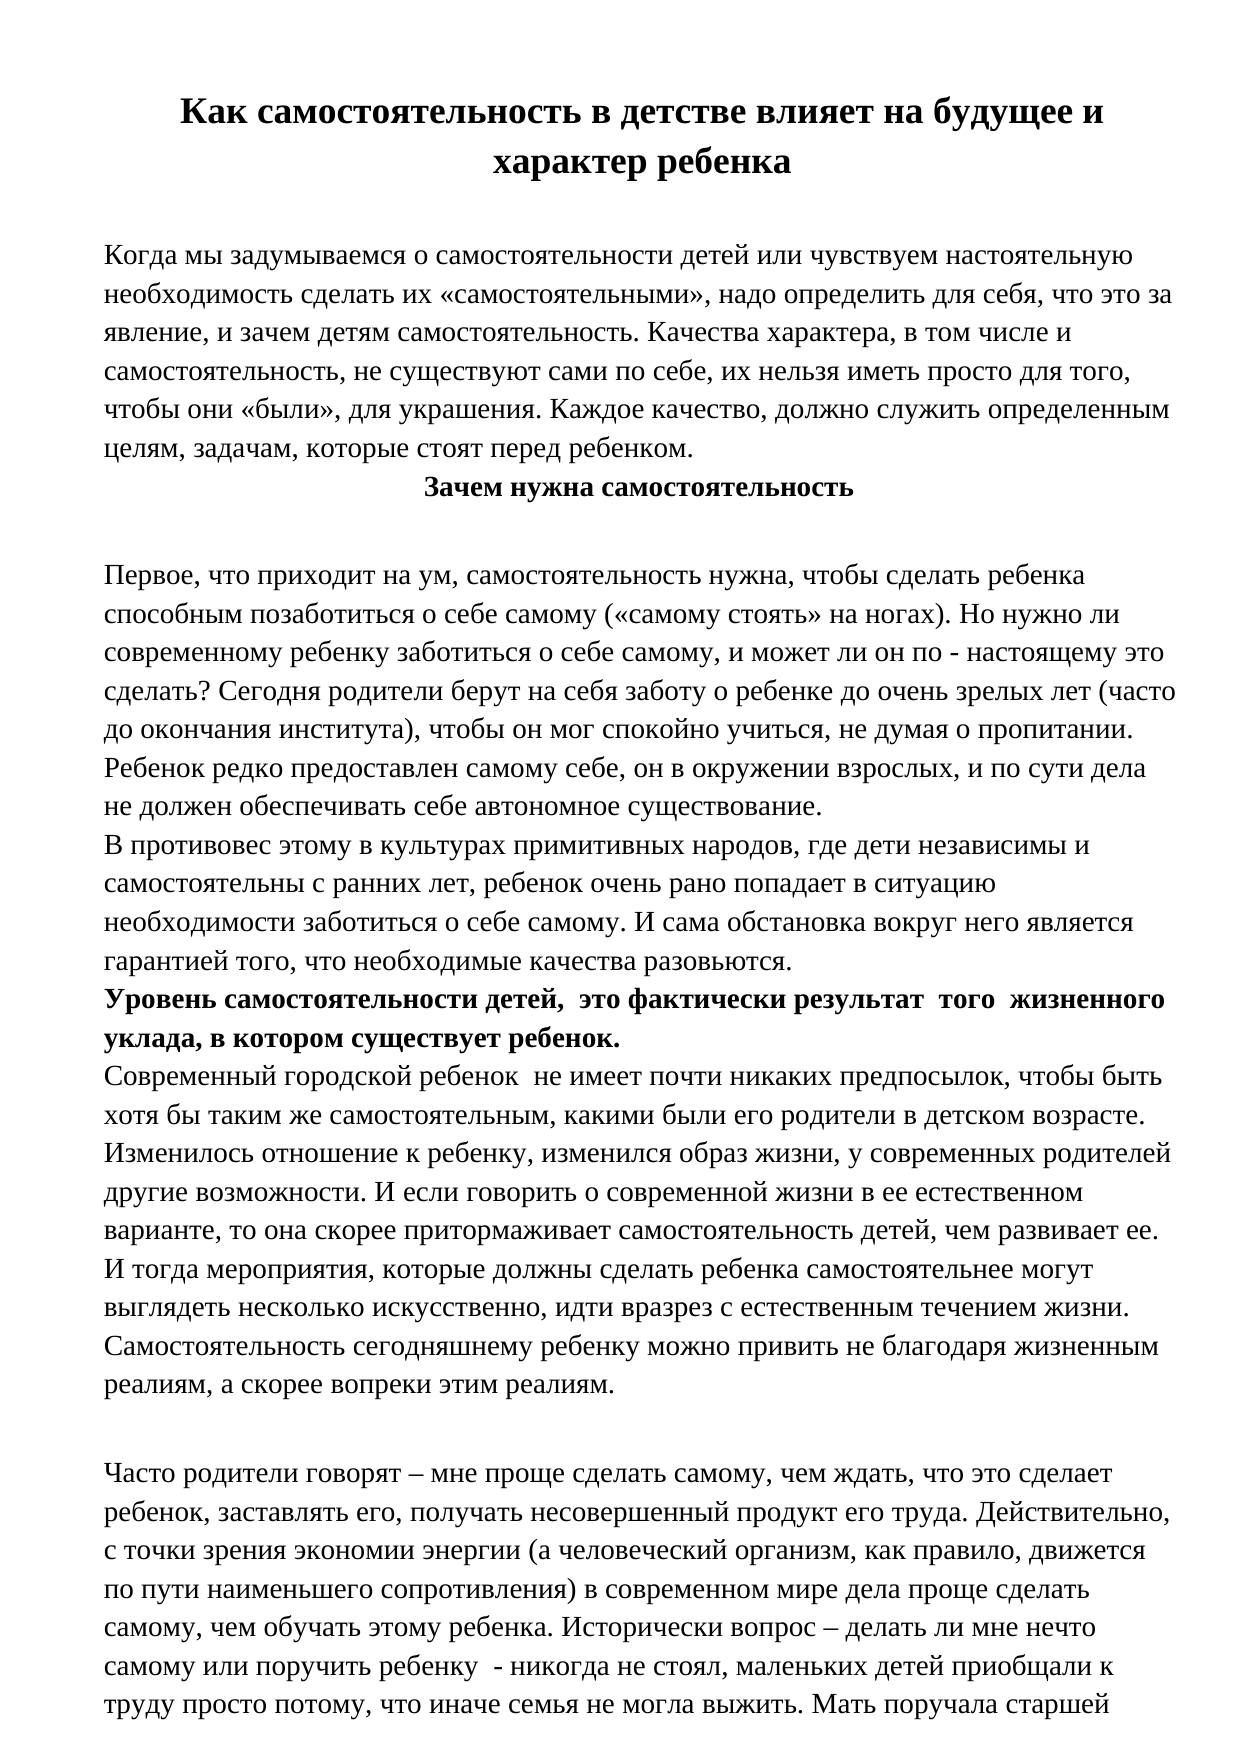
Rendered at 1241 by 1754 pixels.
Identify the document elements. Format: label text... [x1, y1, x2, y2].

text Зачем нужна самостоятельность [103, 469, 1181, 502]
text Уровень самостоятельности детей, это фактически результат того жизненного уклада, в котором существует ребенок. Современный городской ребенок не имеет почти никаких предпосылок, чтобы быть хотя бы таким же самостоятельным, какими были его родители в детском возрасте. Изменилось отношение к ребенку, изменился образ жизни, у современных родителей другие возможности. И если говорить о современной жизни в ее естественном варианте, то она скорее притормаживает самостоятельность детей, чем развивает ее. И тогда мероприятия, которые должны сделать ребенка самостоятельнее могут выглядеть несколько искусственно, идти вразрез с естественным течением жизни. Самостоятельность сегодняшнему ребенку можно привить не благодаря жизненным реалиям, а скорее вопреки этим реалиям. [103, 981, 1181, 1400]
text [103, 1455, 1181, 1720]
text Когда мы задумываемся о самостоятельности детей или чувствуем настоятельную необходимость сделать их «самостоятельными», надо определить для себя, что это за явление, и зачем детям самостоятельность. Качества характера, в том числе и самостоятельность, не существуют сами по себе, их нельзя иметь просто для того, чтобы они «были», для украшения. Каждое качество, должно служить определенным целям, задачам, которые стоят перед ребенком. [103, 237, 1181, 464]
text В противовес этому в культурах примитивных народов, где дети независимы и самостоятельны с ранних лет, ребенок очень рано попадает в ситуацию необходимости заботиться о себе самому. И сама обстановка вокруг него является гарантией того, что необходимые качества разовьются. [103, 827, 1181, 976]
text Как самостоятельность в детстве влияет на будущее и характер ребенка [103, 89, 1181, 181]
text Первое, что приходит на ум, самостоятельность нужна, чтобы сделать ребенка способным позаботиться о себе самому («самому стоять» на ногах). Но нужно ли современному ребенку заботиться о себе самому, и может ли он по - настоящему это сделать? Сегодня родители берут на себя заботу о ребенке до очень зрелых лет (часто до окончания института), чтобы он мог спокойно учиться, не думая о пропитании. Ребенок редко предоставлен самому себе, он в окружении взрослых, и по сути дела не должен обеспечивать себе автономное существование. [103, 557, 1181, 822]
